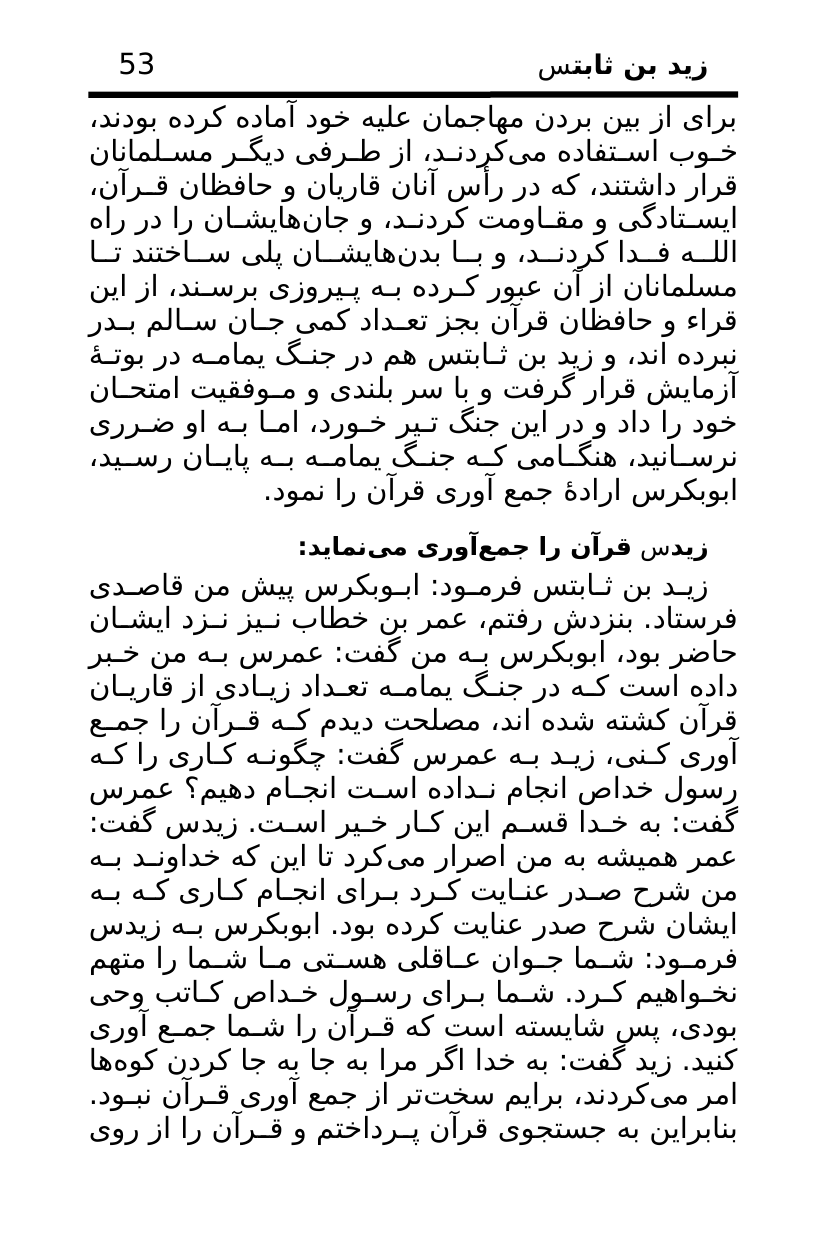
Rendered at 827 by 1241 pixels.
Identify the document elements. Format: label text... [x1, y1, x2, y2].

text زیدس قرآن را جمع‌آوری می‌نماید: [89, 532, 708, 562]
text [89, 568, 738, 1145]
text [89, 100, 738, 507]
